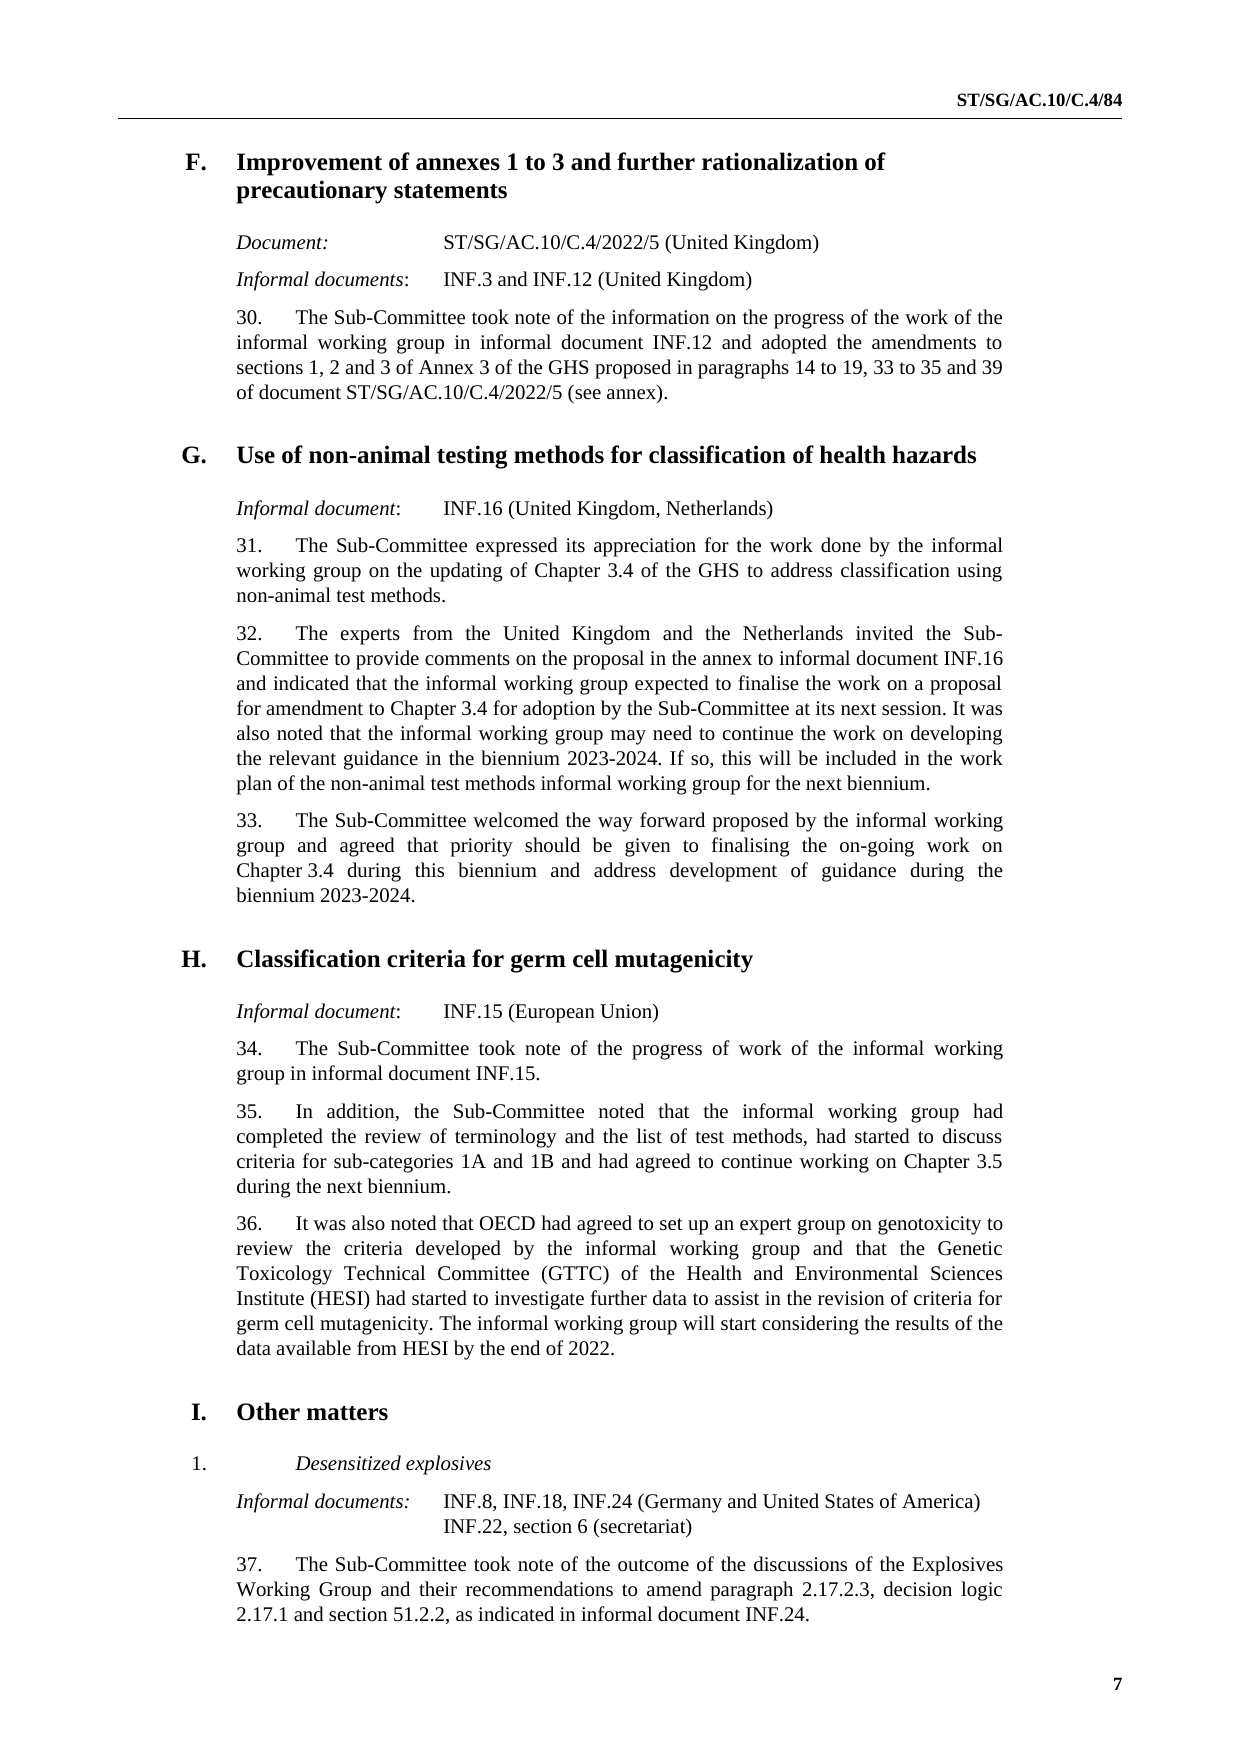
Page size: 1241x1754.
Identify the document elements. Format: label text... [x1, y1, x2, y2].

text 36. It was also noted that OECD had agreed to set up an expert group on genotoxicity to review the criteria developed by the informal working group and that the Genetic Toxicology Technical Committee (GTTC) of the Health and Environmental Sciences Institute (HESI) had started to investigate further data to assist in the revision of criteria for germ cell mutagenicity. The informal working group will start considering the results of the data available from HESI by the end of 2022. [236, 1210, 1004, 1360]
text I. Other matters [118, 1398, 1004, 1426]
text Informal documents: INF.8, INF.18, INF.24 (Germany and United States of America) [236, 1488, 1004, 1513]
text F. Improvement of annexes 1 to 3 and further rationalization of precautionary statements [118, 148, 1004, 204]
text Informal document: INF.16 (United Kingdom, Netherlands) [236, 494, 1004, 519]
text 37. The Sub-Committee took note of the outcome of the discussions of the Explosives Working Group and their recommendations to amend paragraph 2.17.2.3, decision logic 2.17.1 and section 51.2.2, as indicated in informal document INF.24. [236, 1551, 1004, 1626]
text Document: ST/SG/AC.10/C.4/2022/5 (United Kingdom) [236, 229, 1004, 254]
text INF.22, section 6 (secretariat) [236, 1513, 1004, 1538]
text 33. The Sub-Committee welcomed the way forward proposed by the informal working group and agreed that priority should be given to finalising the on-going work on Chapter 3.4 during this biennium and address development of guidance during the biennium 2023-2024. [236, 807, 1004, 907]
text G. Use of non-animal testing methods for classification of health hazards [118, 441, 1004, 469]
text H. Classification criteria for germ cell mutagenicity [118, 944, 1004, 973]
text 1. Desensitized explosives [118, 1451, 1004, 1476]
text 34. The Sub-Committee took note of the progress of work of the informal working group in informal document INF.15. [236, 1035, 1004, 1085]
text 35. In addition, the Sub-Committee noted that the informal working group had completed the review of terminology and the list of test methods, had started to discuss criteria for sub-categories 1A and 1B and had agreed to continue working on Chapter 3.5 during the next biennium. [236, 1098, 1004, 1198]
text 32. The experts from the United Kingdom and the Netherlands invited the Sub-Committee to provide comments on the proposal in the annex to informal document INF.16 and indicated that the informal working group expected to finalise the work on a proposal for amendment to Chapter 3.4 for adoption by the Sub-Committee at its next session. It was also noted that the informal working group may need to continue the work on developing the relevant guidance in the biennium 2023-2024. If so, this will be included in the work plan of the non-animal test methods informal working group for the next biennium. [236, 619, 1004, 794]
text 31. The Sub-Committee expressed its appreciation for the work done by the informal working group on the updating of Chapter 3.4 of the GHS to address classification using non-animal test methods. [236, 532, 1004, 607]
text Informal document: INF.15 (European Union) [236, 998, 1004, 1023]
text 30. The Sub-Committee took note of the information on the progress of the work of the informal working group in informal document INF.12 and adopted the amendments to sections 1, 2 and 3 of Annex 3 of the GHS proposed in paragraphs 14 to 19, 33 to 35 and 39 of document ST/SG/AC.10/C.4/2022/5 (see annex). [236, 304, 1004, 404]
text Informal documents: INF.3 and INF.12 (United Kingdom) [236, 266, 1004, 291]
